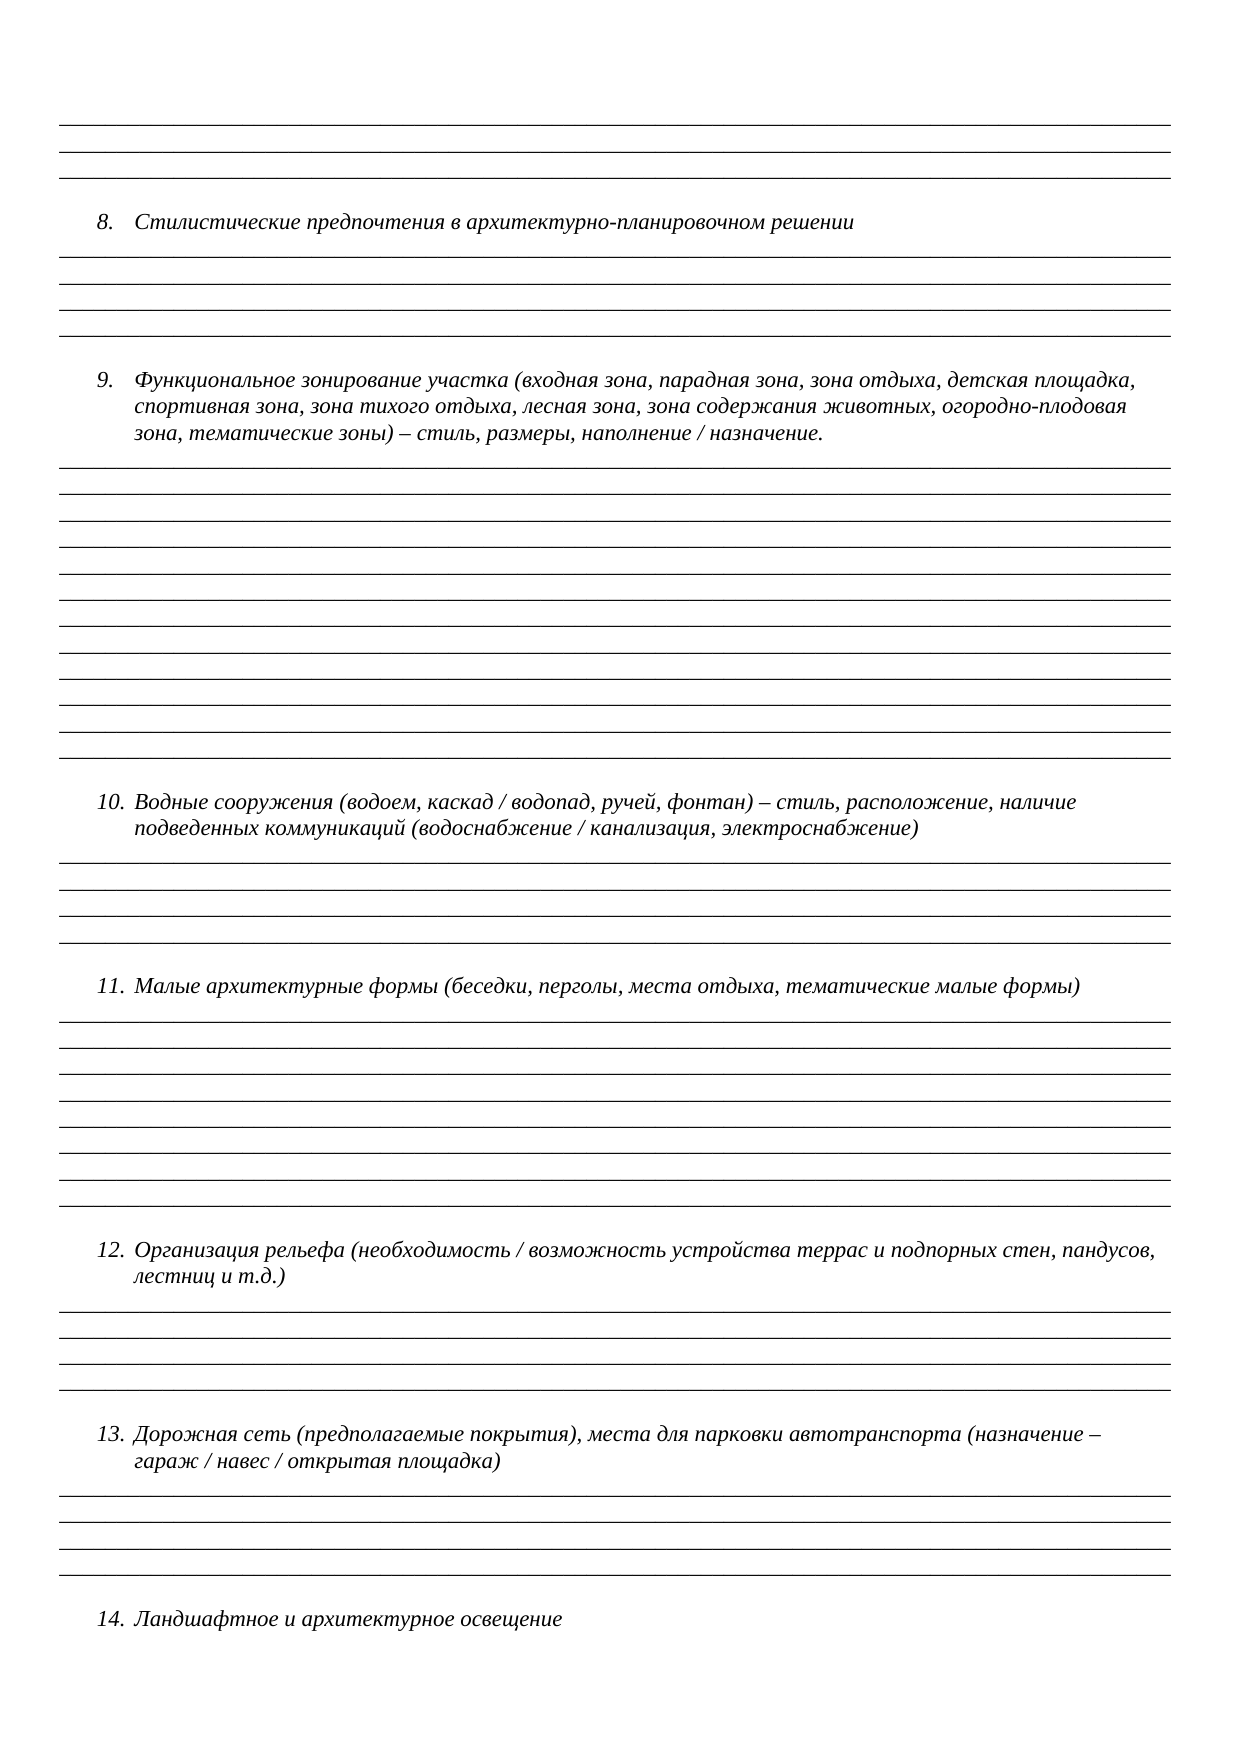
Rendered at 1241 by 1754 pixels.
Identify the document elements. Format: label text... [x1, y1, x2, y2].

text _________________________________________________________________________________________________ [59, 999, 1181, 1025]
text _________________________________________________________________________________________________ [59, 682, 1181, 709]
text _________________________________________________________________________________________________ [59, 893, 1181, 919]
list Дорожная сеть (предполагаемые покрытия), места для парковки автотранспорта (назначение – гараж / навес / открытая площадка) [97, 1420, 1181, 1473]
text _________________________________________________________________________________________________ [59, 1473, 1181, 1499]
text _________________________________________________________________________________________________ [59, 1078, 1181, 1104]
text _________________________________________________________________________________________________ [59, 1499, 1181, 1526]
text _________________________________________________________________________________________________ [59, 287, 1181, 313]
text _________________________________________________________________________________________________ [59, 524, 1181, 551]
text _________________________________________________________________________________________________ [59, 919, 1181, 946]
text _________________________________________________________________________________________________ [59, 867, 1181, 893]
text _________________________________________________________________________________________________ [59, 1051, 1181, 1078]
text _________________________________________________________________________________________________ [59, 551, 1181, 577]
text _________________________________________________________________________________________________ [59, 1341, 1181, 1368]
text _________________________________________________________________________________________________ [59, 656, 1181, 682]
text _________________________________________________________________________________________________ [59, 1368, 1181, 1394]
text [59, 1526, 1181, 1552]
list Водные сооружения (водоем, каскад / водопад, ручей, фонтан) – стиль, расположение, наличие подведенных коммуникаций (водоснабжение / канализация, электроснабжение) [97, 788, 1181, 841]
list Организация рельефа (необходимость / возможность устройства террас и подпорных стен, пандусов, лестниц и т.д.) [97, 1236, 1181, 1288]
list Стилистические предпочтения в архитектурно-планировочном решении [97, 208, 1181, 234]
text _________________________________________________________________________________________________ [59, 735, 1181, 761]
text _________________________________________________________________________________________________ [59, 498, 1181, 524]
text _________________________________________________________________________________________________ [59, 472, 1181, 498]
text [59, 155, 1181, 182]
list Малые архитектурные формы (беседки, перголы, места отдыха, тематические малые формы) [97, 972, 1181, 999]
text _________________________________________________________________________________________________ [59, 1288, 1181, 1315]
text _________________________________________________________________________________________________ [59, 234, 1181, 261]
text _________________________________________________________________________________________________ [59, 1130, 1181, 1157]
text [59, 129, 1181, 155]
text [59, 103, 1181, 129]
text _________________________________________________________________________________________________ [59, 841, 1181, 867]
list Ландшафтное и архитектурное освещение [97, 1605, 1181, 1631]
text _________________________________________________________________________________________________ [59, 1157, 1181, 1183]
text _________________________________________________________________________________________________ [59, 577, 1181, 603]
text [59, 1552, 1181, 1578]
text _________________________________________________________________________________________________ [59, 603, 1181, 630]
text _________________________________________________________________________________________________ [59, 313, 1181, 340]
text _________________________________________________________________________________________________ [59, 1183, 1181, 1209]
text _________________________________________________________________________________________________ [59, 709, 1181, 735]
text _________________________________________________________________________________________________ [59, 1104, 1181, 1130]
text _________________________________________________________________________________________________ [59, 630, 1181, 656]
text _________________________________________________________________________________________________ [59, 1025, 1181, 1051]
text _________________________________________________________________________________________________ [59, 445, 1181, 472]
text _________________________________________________________________________________________________ [59, 1315, 1181, 1341]
text _________________________________________________________________________________________________ [59, 261, 1181, 287]
list Функциональное зонирование участка (входная зона, парадная зона, зона отдыха, детская площадка, спортивная зона, зона тихого отдыха, лесная зона, зона содержания животных, огородно-плодовая зона, тематические зоны) – стиль, размеры, наполнение / назначение. [97, 366, 1181, 445]
